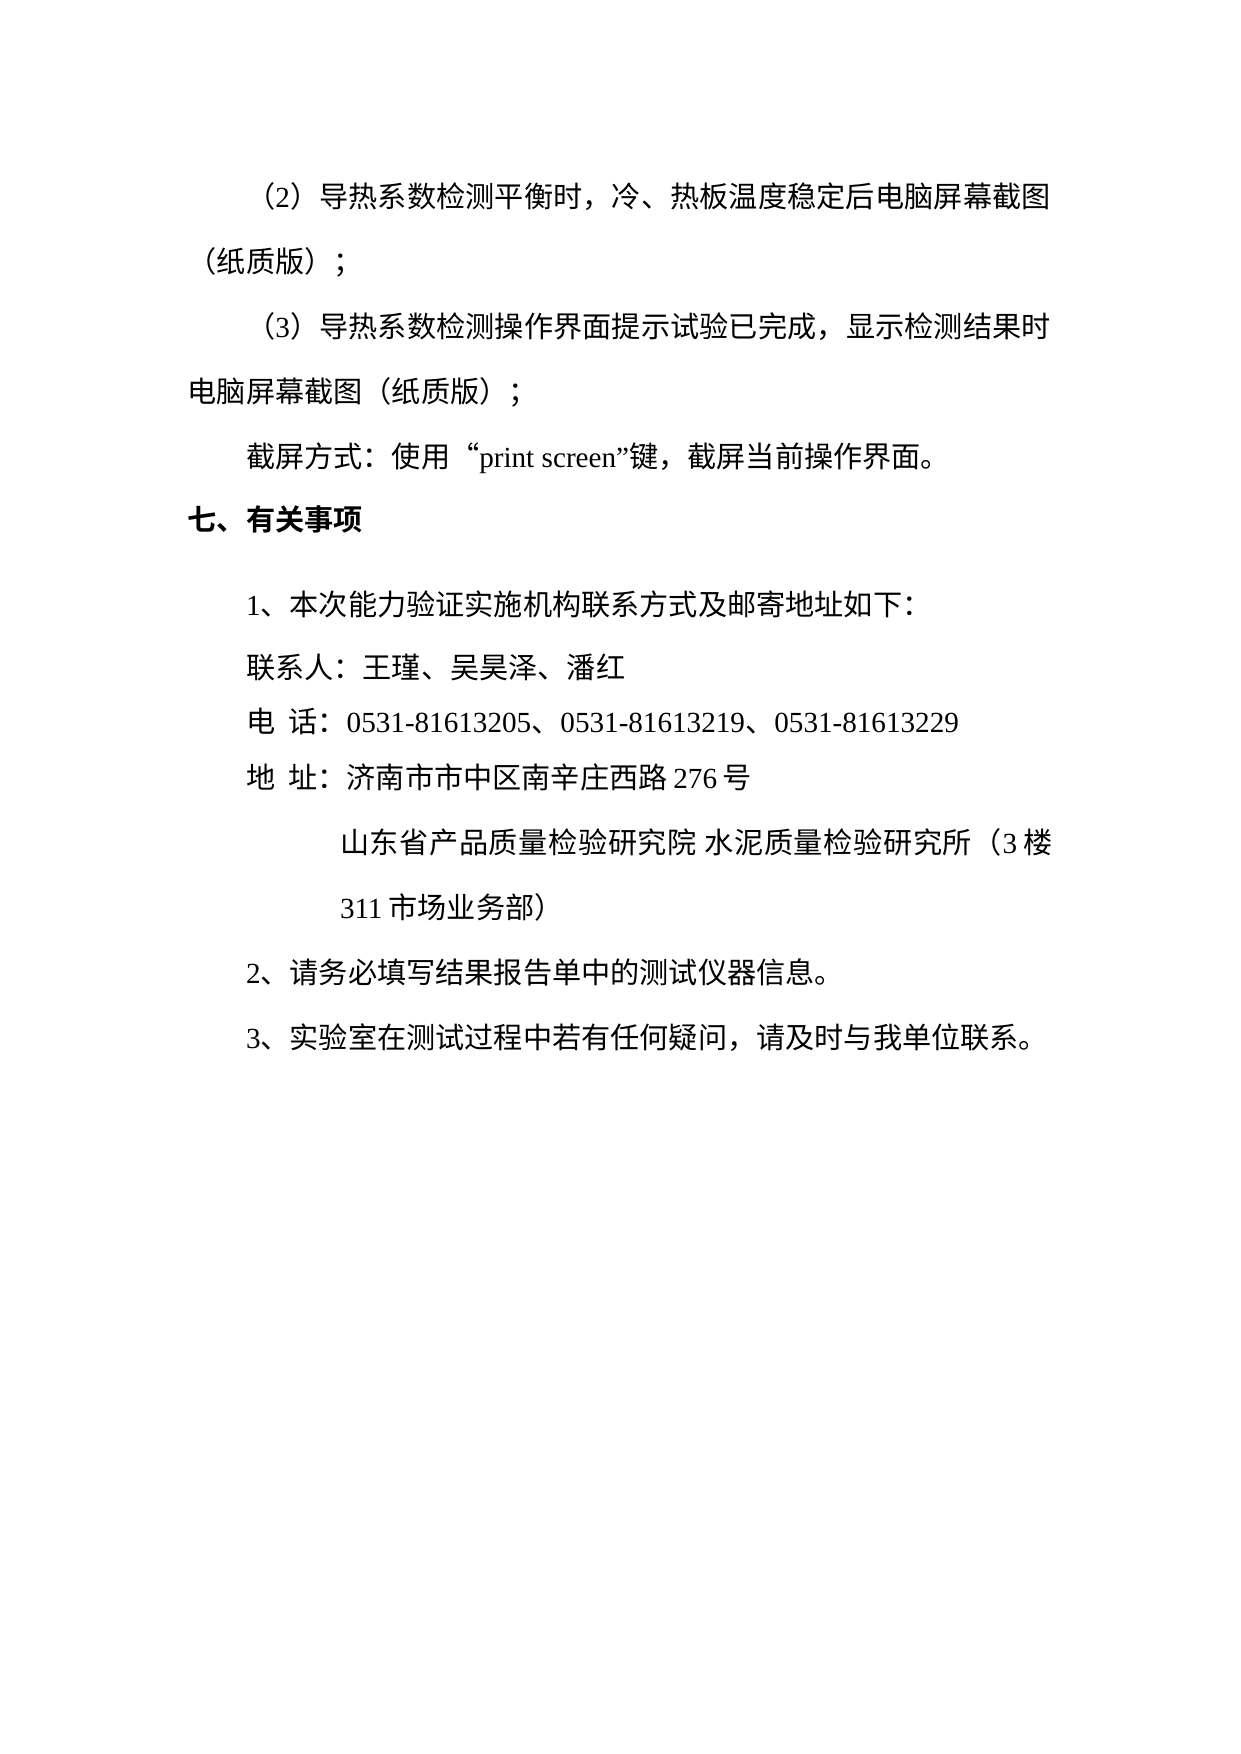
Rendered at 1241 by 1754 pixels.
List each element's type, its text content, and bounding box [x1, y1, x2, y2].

text 2、请务必填写结果报告单中的测试仪器信息。 [187, 938, 1053, 1003]
text 地 址：济南市市中区南辛庄西路276号 [187, 743, 1053, 808]
text （3）导热系数检测操作界面提示试验已完成，显示检测结果时电脑屏幕截图（纸质版）； [187, 292, 1053, 422]
text 截屏方式：使用“print screen”键，截屏当前操作界面。 [187, 422, 1053, 487]
text 3、实验室在测试过程中若有任何疑问，请及时与我单位联系。 [187, 1003, 1053, 1068]
text 联系人：王瑾、吴昊泽、潘红 [187, 635, 1053, 689]
text 山东省产品质量检验研究院 水泥质量检验研究所（3楼311市场业务部） [340, 808, 1053, 938]
text 电 话：0531-81613205、0531-81613219、0531-81613229 [187, 689, 1053, 743]
text 1、本次能力验证实施机构联系方式及邮寄地址如下： [187, 570, 1053, 635]
text 七、有关事项 [187, 487, 1039, 552]
text （2）导热系数检测平衡时，冷、热板温度稳定后电脑屏幕截图（纸质版）； [187, 162, 1053, 292]
